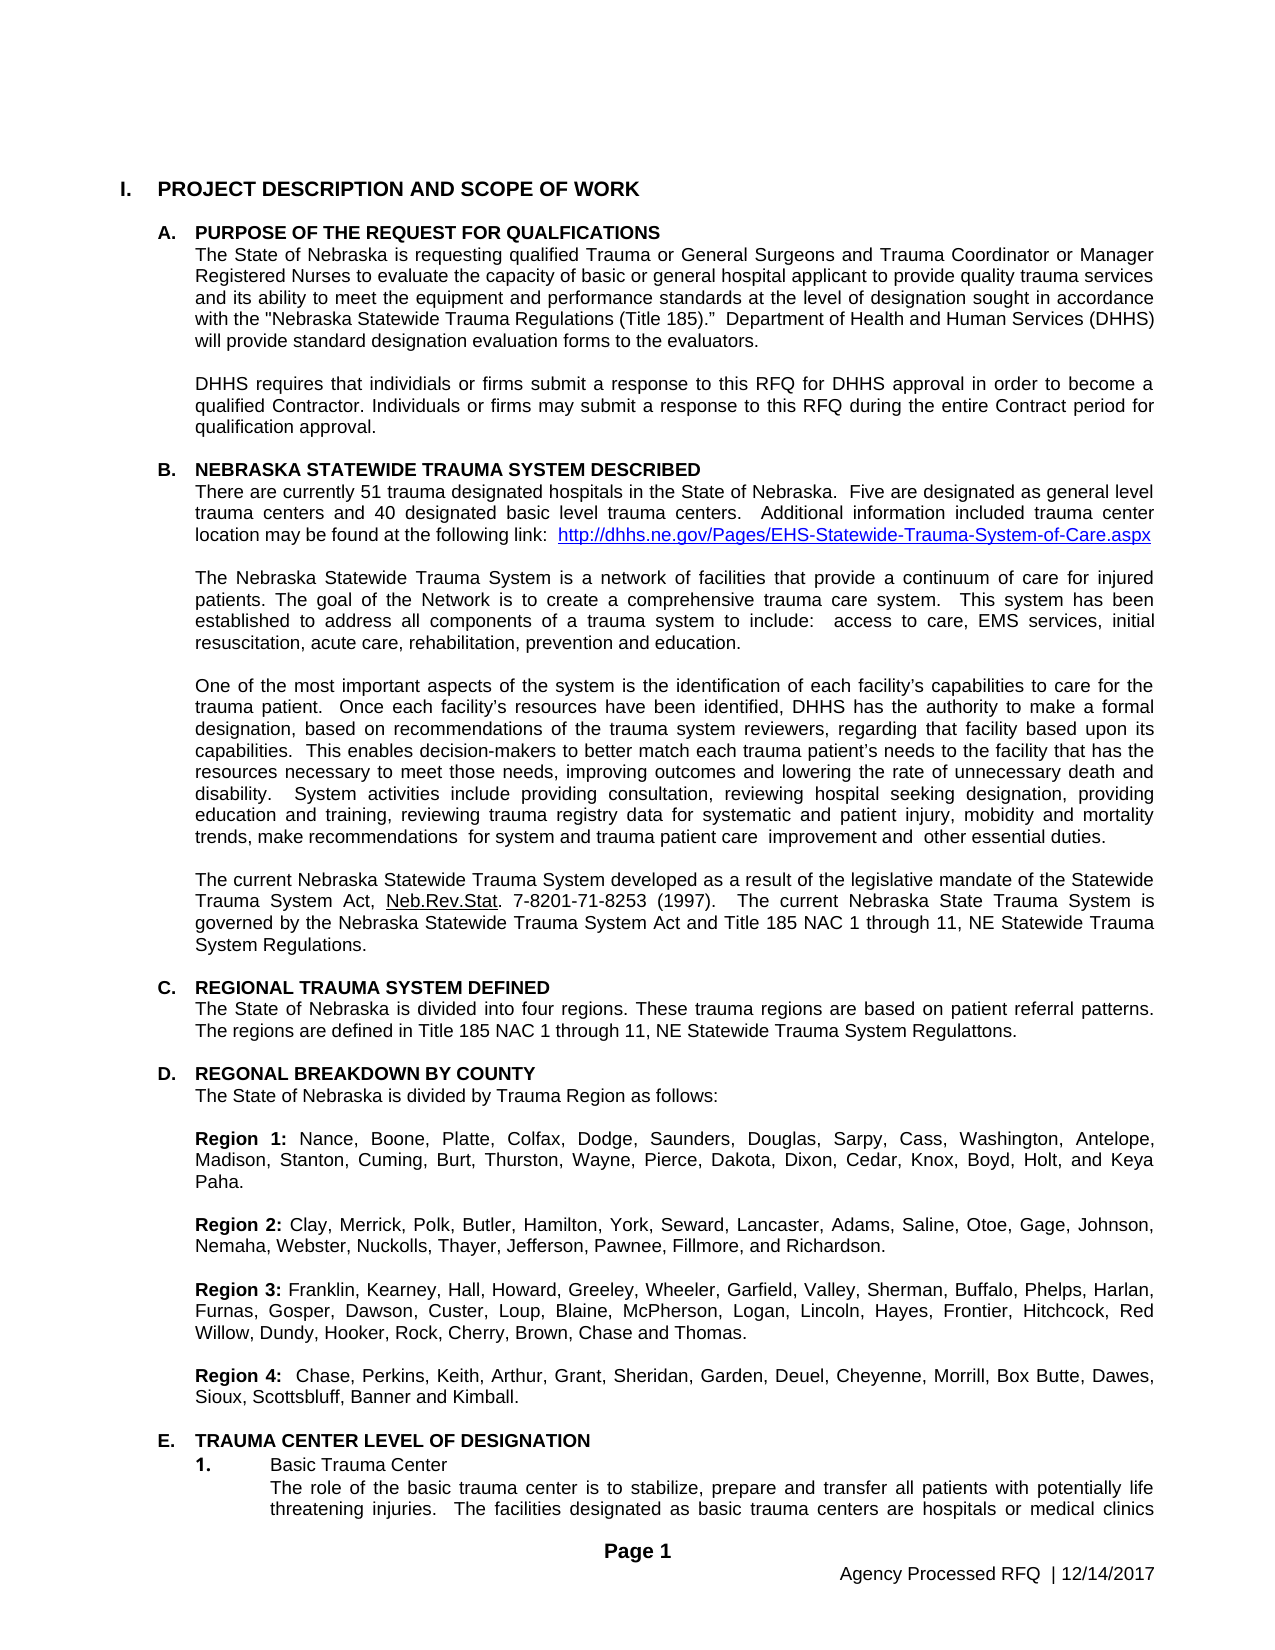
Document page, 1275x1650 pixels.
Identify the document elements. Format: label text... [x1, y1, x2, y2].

list REGONAL BREAKDOWN BY COUNTY [157, 1063, 1155, 1084]
text There are currently 51 trauma designated hospitals in the State of Nebraska. Five are designated as general level trauma centers and 40 designated basic level trauma centers. Additional information included trauma center location may be found at the following link: http://dhhs.ne.gov/Pages/EHS-Statewide-Trauma-System-of-Care.aspx [195, 481, 1155, 545]
list NEBRASKA STATEWIDE TRAUMA SYSTEM DESCRIBED [157, 459, 1155, 481]
list REGIONAL TRAUMA SYSTEM DEFINED [157, 977, 1155, 998]
text The State of Nebraska is divided by Trauma Region as follows: [195, 1084, 1155, 1106]
list TRAUMA CENTER LEVEL OF DESIGNATION [157, 1429, 1155, 1451]
text The Nebraska Statewide Trauma System is a network of facilities that provide a continuum of care for injured patients. The goal of the Network is to create a comprehensive trauma care system. This system has been established to address all components of a trauma system to include: access to care, EMS services, initial resuscitation, acute care, rehabilitation, prevention and education. [195, 567, 1155, 653]
list Basic Trauma Center [195, 1451, 1155, 1476]
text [270, 1476, 1155, 1519]
text The State of Nebraska is divided into four regions. These trauma regions are based on patient referral patterns. The regions are defined in Title 185 NAC 1 through 11, NE Statewide Trauma System Regulattons. [195, 998, 1155, 1041]
text DHHS requires that individials or firms submit a response to this RFQ for DHHS approval in order to become a qualified Contractor. Individuals or firms may submit a response to this RFQ during the entire Contract period for qualification approval. [195, 373, 1155, 437]
text Region 4: Chase, Perkins, Keith, Arthur, Grant, Sheridan, Garden, Deuel, Cheyenne, Morrill, Box Butte, Dawes, Sioux, Scottsbluff, Banner and Kimball. [195, 1365, 1155, 1408]
list PURPOSE OF THE REQUEST FOR QUALFICATIONS [157, 222, 1155, 243]
text The State of Nebraska is requesting qualified Trauma or General Surgeons and Trauma Coordinator or Manager Registered Nurses to evaluate the capacity of basic or general hospital applicant to provide quality trauma services and its ability to meet the equipment and performance standards at the level of designation sought in accordance with the "Nebraska Statewide Trauma Regulations (Title 185).” Department of Health and Human Services (DHHS) will provide standard designation evaluation forms to the evaluators. [195, 243, 1155, 351]
text Region 1: Nance, Boone, Platte, Colfax, Dodge, Saunders, Douglas, Sarpy, Cass, Washington, Antelope, Madison, Stanton, Cuming, Burt, Thurston, Wayne, Pierce, Dakota, Dixon, Cedar, Knox, Boyd, Holt, and Keya Paha. [195, 1127, 1155, 1192]
text Region 3: Franklin, Kearney, Hall, Howard, Greeley, Wheeler, Garfield, Valley, Sherman, Buffalo, Phelps, Harlan, Furnas, Gosper, Dawson, Custer, Loup, Blaine, McPherson, Logan, Lincoln, Hayes, Frontier, Hitchcock, Red Willow, Dundy, Hooker, Rock, Cherry, Brown, Chase and Thomas. [195, 1278, 1155, 1343]
text PROJECT DESCRIPTION AND SCOPE OF WORK [120, 176, 1155, 200]
text One of the most important aspects of the system is the identification of each facility’s capabilities to care for the trauma patient. Once each facility’s resources have been identified, DHHS has the authority to make a formal designation, based on recommendations of the trauma system reviewers, regarding that facility based upon its capabilities. This enables decision-makers to better match each trauma patient’s needs to the facility that has the resources necessary to meet those needs, improving outcomes and lowering the rate of unnecessary death and disability. System activities include providing consultation, reviewing hospital seeking designation, providing education and training, reviewing trauma registry data for systematic and patient injury, mobidity and mortality trends, make recommendations for system and trauma patient care improvement and other essential duties. [195, 675, 1155, 847]
text Region 2: Clay, Merrick, Polk, Butler, Hamilton, York, Seward, Lancaster, Adams, Saline, Otoe, Gage, Johnson, Nemaha, Webster, Nuckolls, Thayer, Jefferson, Pawnee, Fillmore, and Richardson. [195, 1214, 1155, 1257]
text The current Nebraska Statewide Trauma System developed as a result of the legislative mandate of the Statewide Trauma System Act, Neb.Rev.Stat. 7-8201-71-8253 (1997). The current Nebraska State Trauma System is governed by the Nebraska Statewide Trauma System Act and Title 185 NAC 1 through 11, NE Statewide Trauma System Regulations. [195, 869, 1155, 955]
